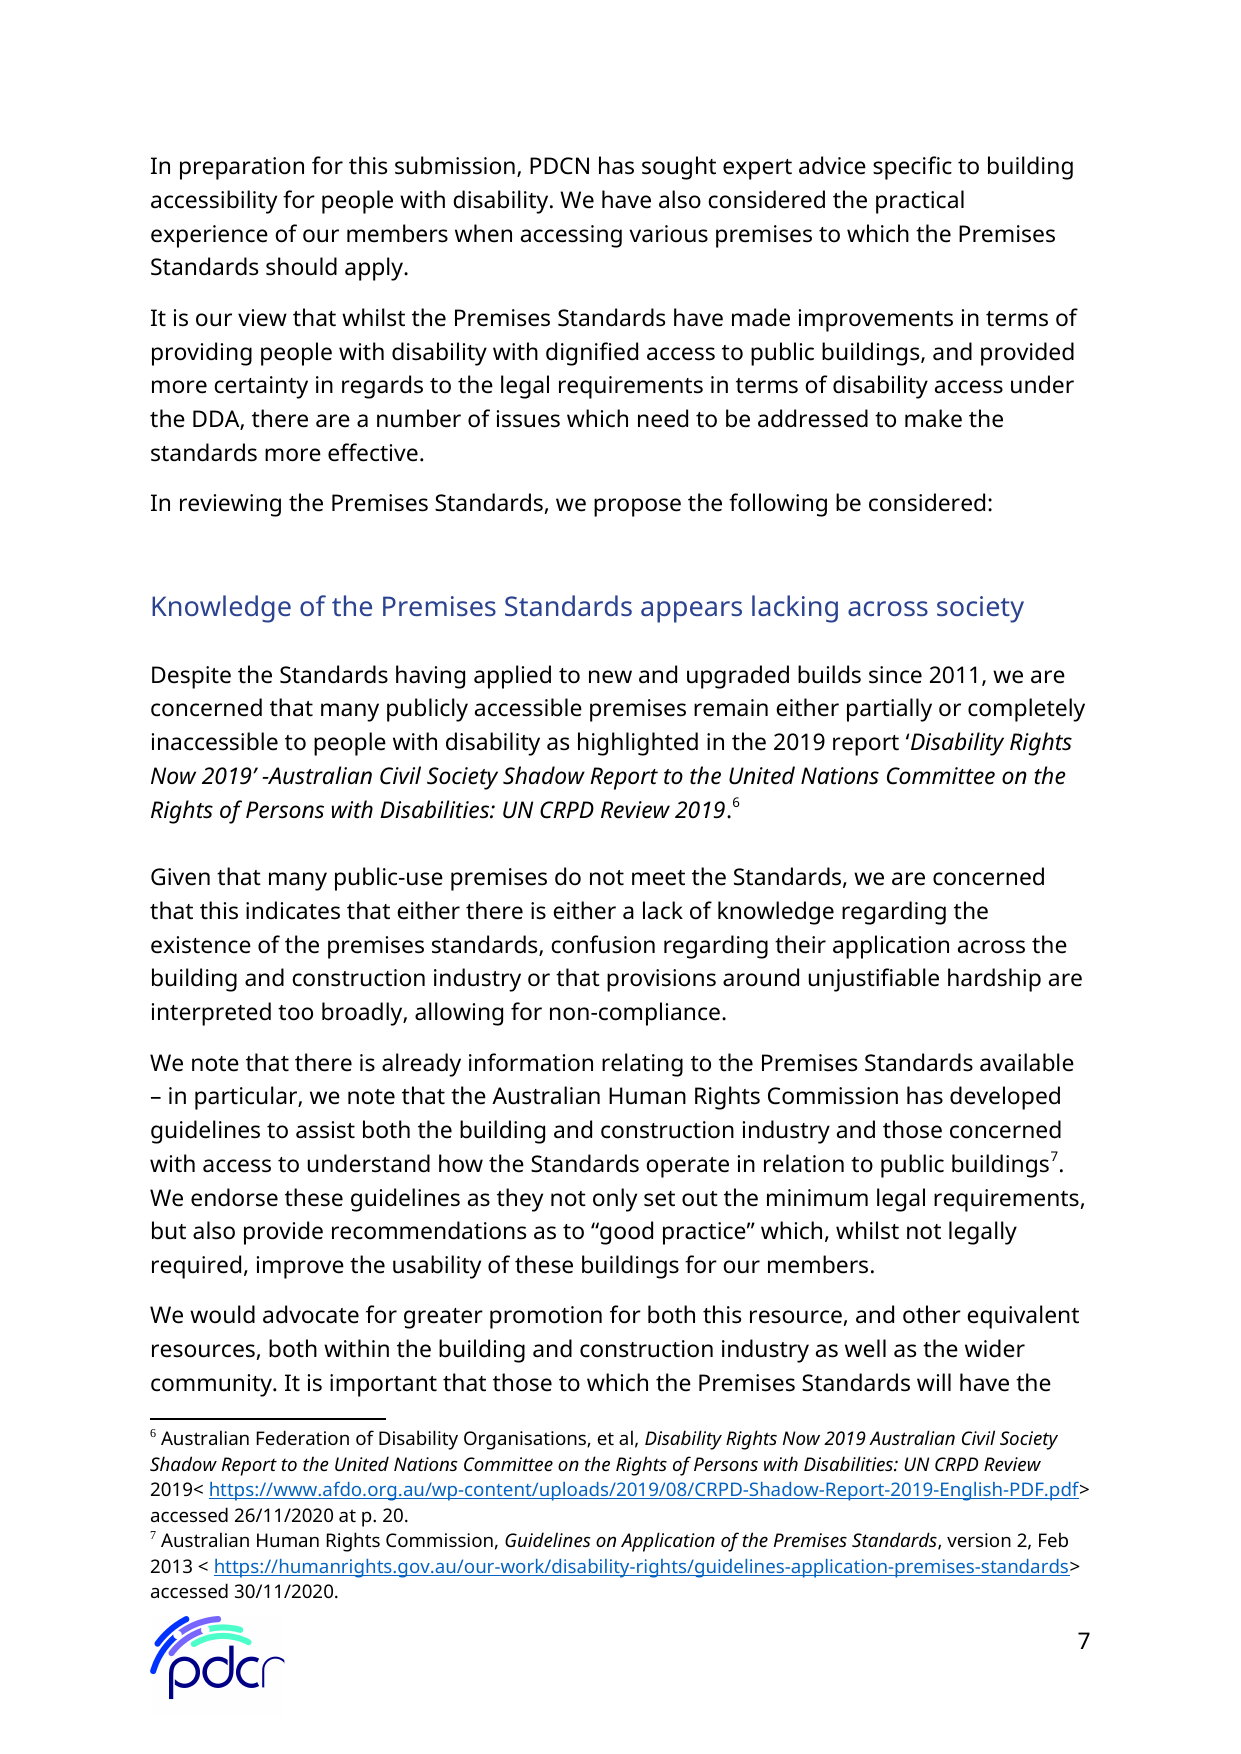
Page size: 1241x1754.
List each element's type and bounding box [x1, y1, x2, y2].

picture [150, 1616, 285, 1717]
